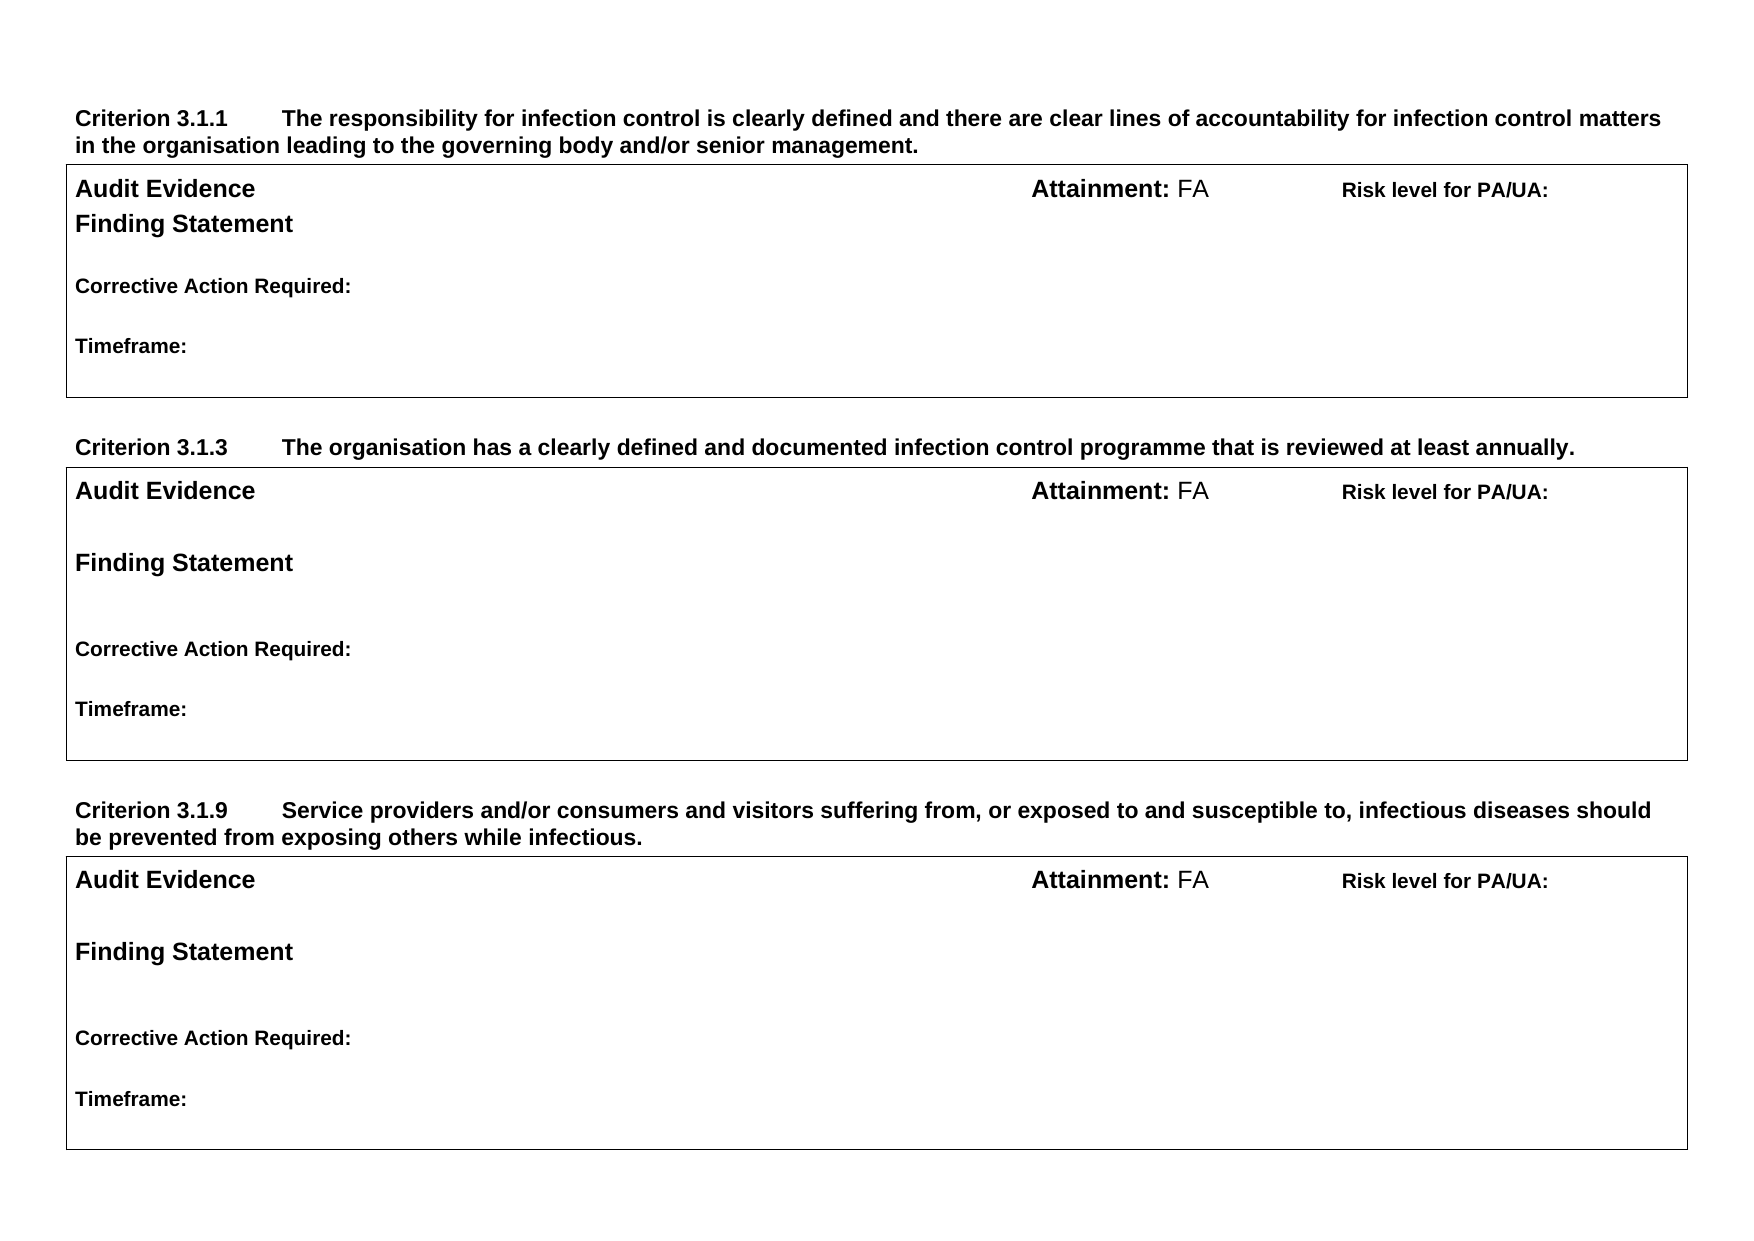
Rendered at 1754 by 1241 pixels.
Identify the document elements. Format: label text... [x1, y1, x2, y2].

text Timeframe: [67, 688, 1687, 721]
text Finding Statement [67, 199, 1687, 237]
text Criterion 3.1.9 Service providers and/or consumers and visitors suffering from, or exposed to and susceptible to, infectious diseases should be prevented from exposing others while infectious. [75, 797, 1679, 850]
text Criterion 3.1.1 The responsibility for infection control is clearly defined and there are clear lines of accountability for infection control matters in the organisation leading to the governing body and/or senior management. [75, 105, 1679, 158]
text Audit Evidence Attainment: FA Risk level for PA/UA: [67, 468, 1687, 505]
text Corrective Action Required: [75, 1026, 1679, 1050]
text Audit Evidence Attainment: FA Risk level for PA/UA: [67, 857, 1687, 894]
text Criterion 3.1.3 The organisation has a clearly defined and documented infection control programme that is reviewed at least annually. [75, 434, 1679, 461]
text Timeframe: [67, 325, 1687, 358]
text Finding Statement [67, 928, 1687, 966]
text Audit Evidence Attainment: FA Risk level for PA/UA: [67, 165, 1687, 199]
text Corrective Action Required: [67, 264, 1687, 298]
text Finding Statement [67, 538, 1687, 576]
text Corrective Action Required: [75, 637, 1679, 661]
text Timeframe: [67, 1077, 1687, 1111]
